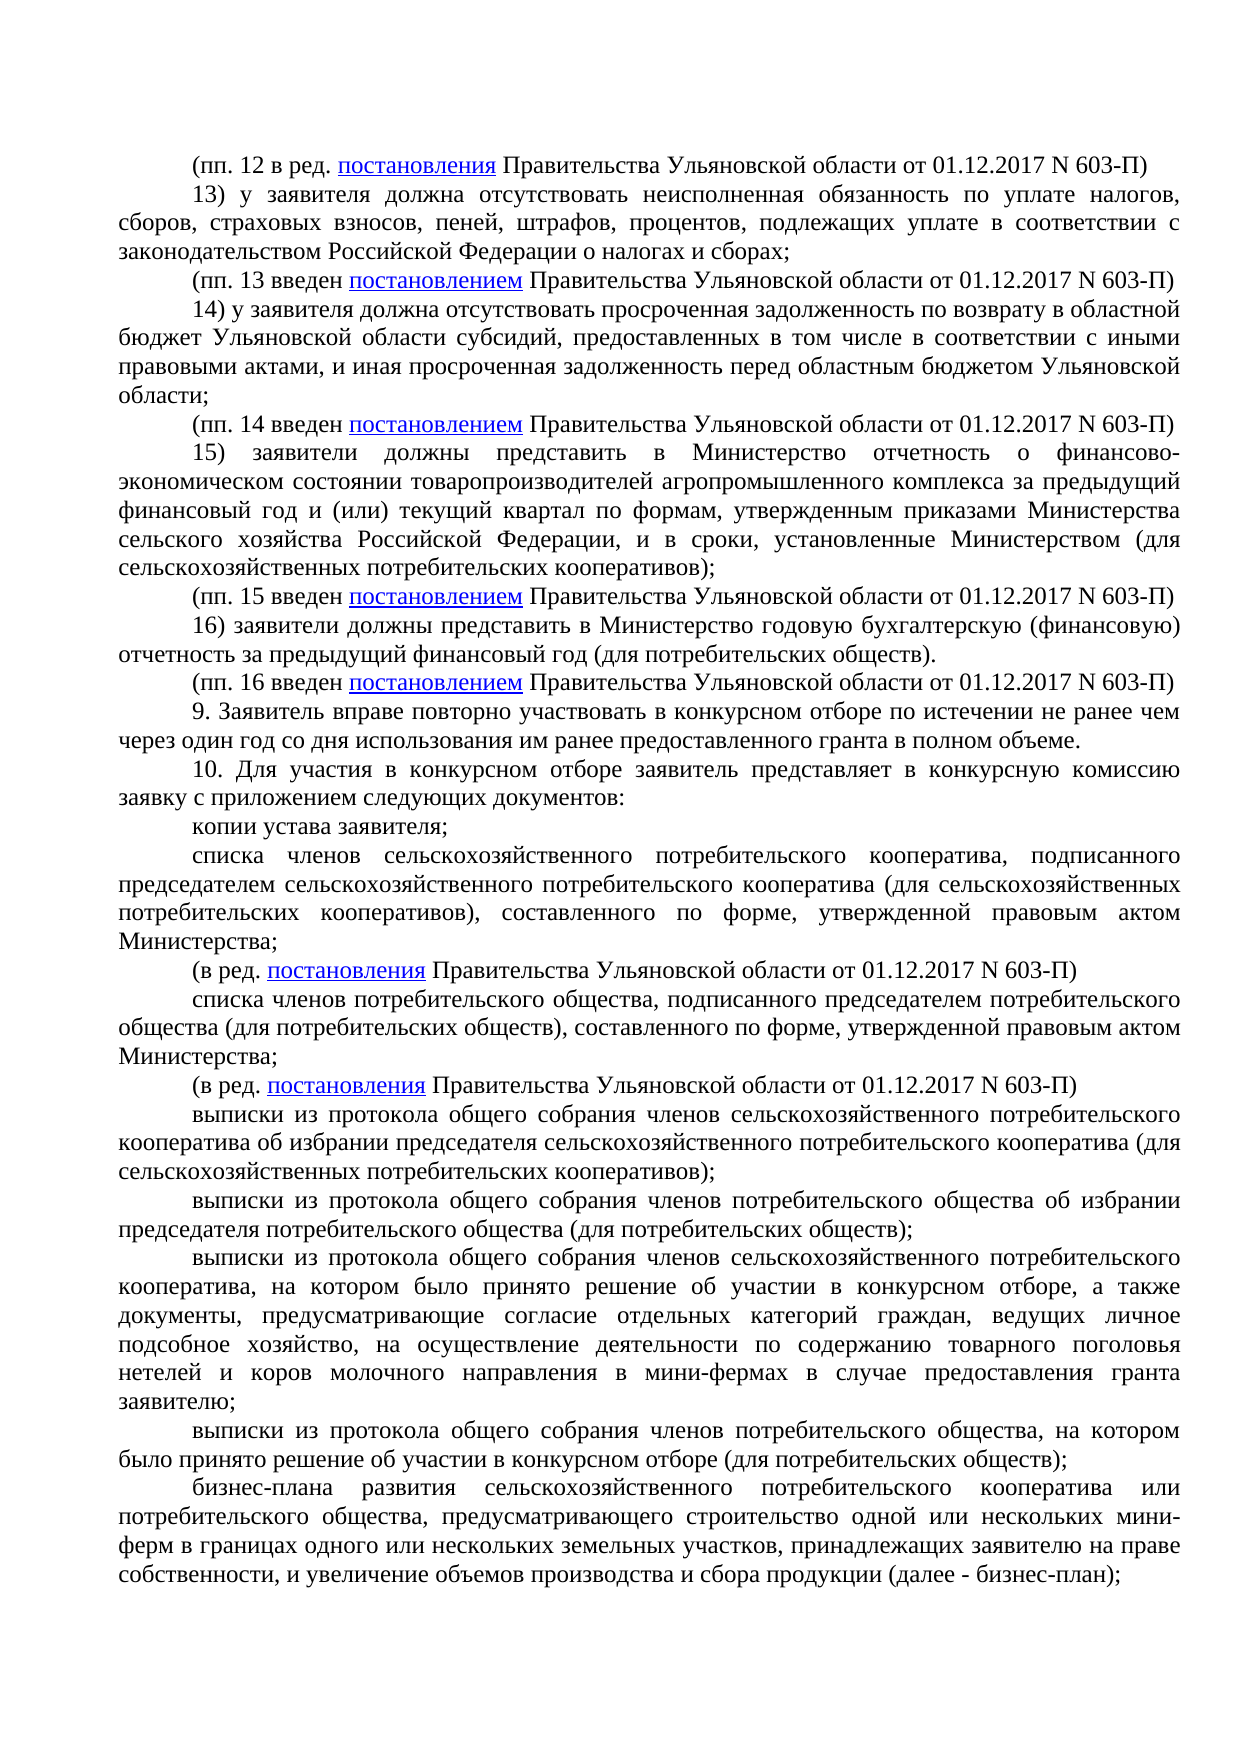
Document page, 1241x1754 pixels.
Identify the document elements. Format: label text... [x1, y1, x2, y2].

text списка членов потребительского общества, подписанного председателем потребительского общества (для потребительских обществ), составленного по форме, утвержденной правовым актом Министерства; [118, 984, 1181, 1070]
text выписки из протокола общего собрания членов потребительского общества об избрании председателя потребительского общества (для потребительских обществ); [118, 1185, 1181, 1242]
text 16) заявители должны представить в Министерство годовую бухгалтерскую (финансовую) отчетность за предыдущий финансовый год (для потребительских обществ). [118, 610, 1181, 667]
text выписки из протокола общего собрания членов сельскохозяйственного потребительского кооператива, на котором было принято решение об участии в конкурсном отборе, а также документы, предусматривающие согласие отдельных категорий граждан, ведущих личное подсобное хозяйство, на осуществление деятельности по содержанию товарного поголовья нетелей и коров молочного направления в мини-фермах в случае предоставления гранта заявителю; [118, 1242, 1181, 1415]
text (пп. 13 введен постановлением Правительства Ульяновской области от 01.12.2017 N 603-П) [118, 265, 1181, 294]
text 15) заявители должны представить в Министерство отчетность о финансово-экономическом состоянии товаропроизводителей агропромышленного комплекса за предыдущий финансовый год и (или) текущий квартал по формам, утвержденным приказами Министерства сельского хозяйства Российской Федерации, и в сроки, установленные Министерством (для сельскохозяйственных потребительских кооперативов); [118, 437, 1181, 581]
text списка членов сельскохозяйственного потребительского кооператива, подписанного председателем сельскохозяйственного потребительского кооператива (для сельскохозяйственных потребительских кооперативов), составленного по форме, утвержденной правовым актом Министерства; [118, 840, 1181, 955]
text копии устава заявителя; [118, 811, 1181, 840]
text 10. Для участия в конкурсном отборе заявитель представляет в конкурсную комиссию заявку с приложением следующих документов: [118, 754, 1181, 811]
text (пп. 12 в ред. постановления Правительства Ульяновской области от 01.12.2017 N 603-П) [118, 150, 1181, 179]
text 9. Заявитель вправе повторно участвовать в конкурсном отборе по истечении не ранее чем через один год со дня использования им ранее предоставленного гранта в полном объеме. [118, 696, 1181, 754]
text (в ред. постановления Правительства Ульяновской области от 01.12.2017 N 603-П) [118, 955, 1181, 984]
text 13) у заявителя должна отсутствовать неисполненная обязанность по уплате налогов, сборов, страховых взносов, пеней, штрафов, процентов, подлежащих уплате в соответствии с законодательством Российской Федерации о налогах и сборах; [118, 179, 1181, 265]
text (пп. 14 введен постановлением Правительства Ульяновской области от 01.12.2017 N 603-П) [118, 409, 1181, 437]
text выписки из протокола общего собрания членов потребительского общества, на котором было принято решение об участии в конкурсном отборе (для потребительских обществ); [118, 1415, 1181, 1472]
text выписки из протокола общего собрания членов сельскохозяйственного потребительского кооператива об избрании председателя сельскохозяйственного потребительского кооператива (для сельскохозяйственных потребительских кооперативов); [118, 1099, 1181, 1185]
text (пп. 16 введен постановлением Правительства Ульяновской области от 01.12.2017 N 603-П) [118, 667, 1181, 696]
text (в ред. постановления Правительства Ульяновской области от 01.12.2017 N 603-П) [118, 1070, 1181, 1099]
text (пп. 15 введен постановлением Правительства Ульяновской области от 01.12.2017 N 603-П) [118, 581, 1181, 610]
text бизнес-плана развития сельскохозяйственного потребительского кооператива или потребительского общества, предусматривающего строительство одной или нескольких мини-ферм в границах одного или нескольких земельных участков, принадлежащих заявителю на праве собственности, и увеличение объемов производства и сбора продукции (далее - бизнес-план); [118, 1472, 1181, 1587]
text 14) у заявителя должна отсутствовать просроченная задолженность по возврату в областной бюджет Ульяновской области субсидий, предоставленных в том числе в соответствии с иными правовыми актами, и иная просроченная задолженность перед областным бюджетом Ульяновской области; [118, 294, 1181, 409]
